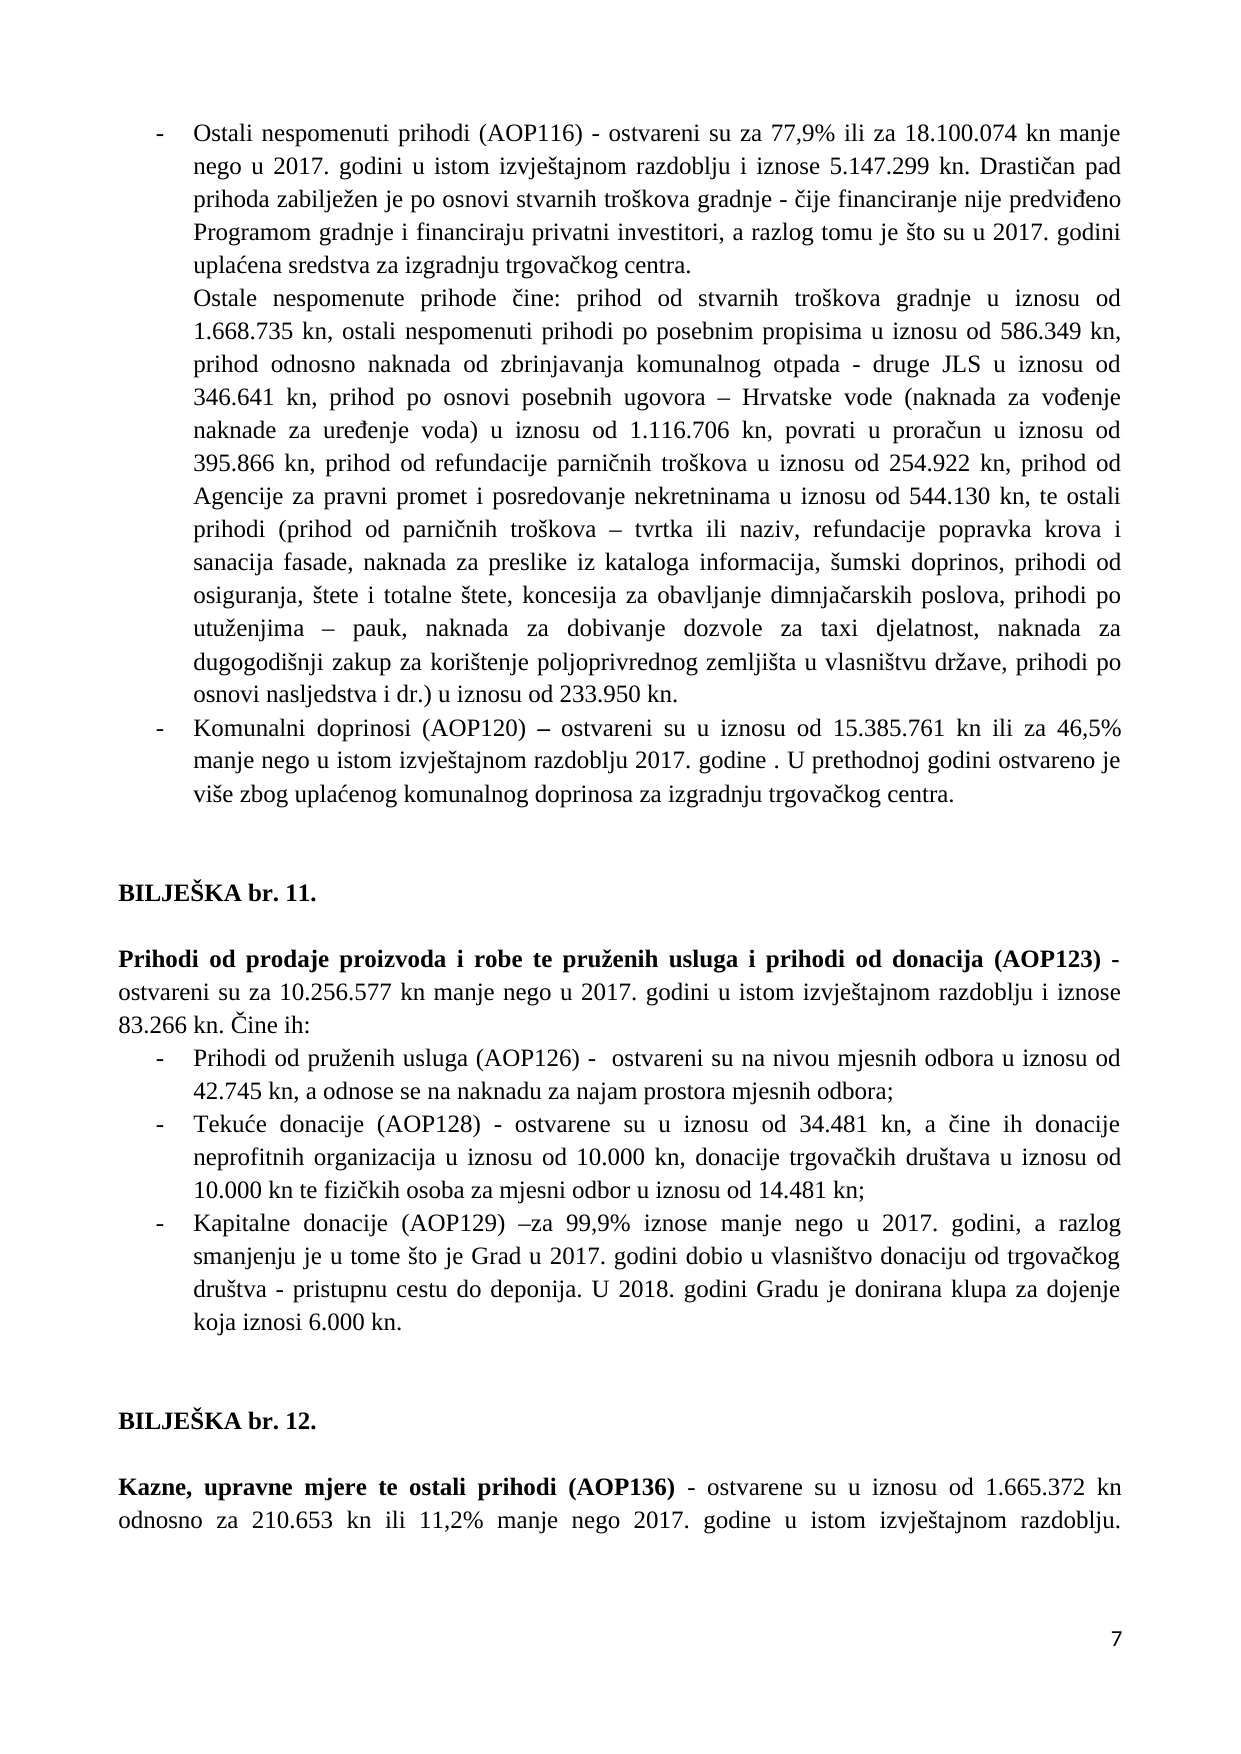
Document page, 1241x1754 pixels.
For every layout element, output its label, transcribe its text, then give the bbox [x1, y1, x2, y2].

list Ostale nespomenute prihode čine: prihod od stvarnih troškova gradnje u iznosu od 1.668.735 kn, ostali nespomenuti prihodi po posebnim propisima u iznosu od 586.349 kn, prihod odnosno naknada od zbrinjavanja komunalnog otpada - druge JLS u iznosu od 346.641 kn, prihod po osnovi posebnih ugovora – Hrvatske vode (naknada za vođenje naknade za uređenje voda) u iznosu od 1.116.706 kn, povrati u proračun u iznosu od 395.866 kn, prihod od refundacije parničnih troškova u iznosu od 254.922 kn, prihod od Agencije za pravni promet i posredovanje nekretninama u iznosu od 544.130 kn, te ostali prihodi (prihod od parničnih troškova – tvrtka ili naziv, refundacije popravka krova i sanacija fasade, naknada za preslike iz kataloga informacija, šumski doprinos, prihodi od osiguranja, štete i totalne štete, koncesija za obavljanje dimnjačarskih poslova, prihodi po utuženjima – pauk, naknada za dobivanje dozvole za taxi djelatnost, naknada za dugogodišnji zakup za korištenje poljoprivrednog zemljišta u vlasništvu države, prihodi po osnovi nasljedstva i dr.) u iznosu od 233.950 kn. [193, 283, 1122, 708]
list BILJEŠKA br. 12. [118, 1406, 1122, 1435]
list Prihodi od prodaje proizvoda i robe te pruženih usluga i prihodi od donacija (AOP123) - ostvareni su za 10.256.577 kn manje nego u 2017. godini u istom izvještajnom razdoblju i iznose 83.266 kn. Čine ih: [118, 944, 1122, 1038]
list Prihodi od pruženih usluga (AOP126) - ostvareni su na nivou mjesnih odbora u iznosu od 42.745 kn, a odnose se na naknadu za najam prostora mjesnih odbora; [156, 1043, 1122, 1104]
text BILJEŠKA br. 11. [118, 878, 1122, 906]
list Kapitalne donacije (AOP129) –za 99,9% iznose manje nego u 2017. godini, a razlog smanjenju je u tome što je Grad u 2017. godini dobio u vlasništvo donaciju od trgovačkog društva - pristupnu cestu do deponija. U 2018. godini Gradu je donirana klupa za dojenje koja iznosi 6.000 kn. [156, 1208, 1122, 1336]
list Komunalni doprinosi (AOP120) – ostvareni su u iznosu od 15.385.761 kn ili za 46,5% manje nego u istom izvještajnom razdoblju 2017. godine . U prethodnoj godini ostvareno je više zbog uplaćenog komunalnog doprinosa za izgradnju trgovačkog centra. [156, 713, 1122, 807]
list Ostali nespomenuti prihodi (AOP116) - ostvareni su za 77,9% ili za 18.100.074 kn manje nego u 2017. godini u istom izvještajnom razdoblju i iznose 5.147.299 kn. Drastičan pad prihoda zabilježen je po osnovi stvarnih troškova gradnje - čije financiranje nije predviđeno Programom gradnje i financiraju privatni investitori, a razlog tomu je što su u 2017. godini uplaćena sredstva za izgradnju trgovačkog centra. [156, 118, 1122, 279]
list Tekuće donacije (AOP128) - ostvarene su u iznosu od 34.481 kn, a čine ih donacije neprofitnih organizacija u iznosu od 10.000 kn, donacije trgovačkih društava u iznosu od 10.000 kn te fizičkih osoba za mjesni odbor u iznosu od 14.481 kn; [156, 1109, 1122, 1204]
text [118, 1472, 1122, 1534]
